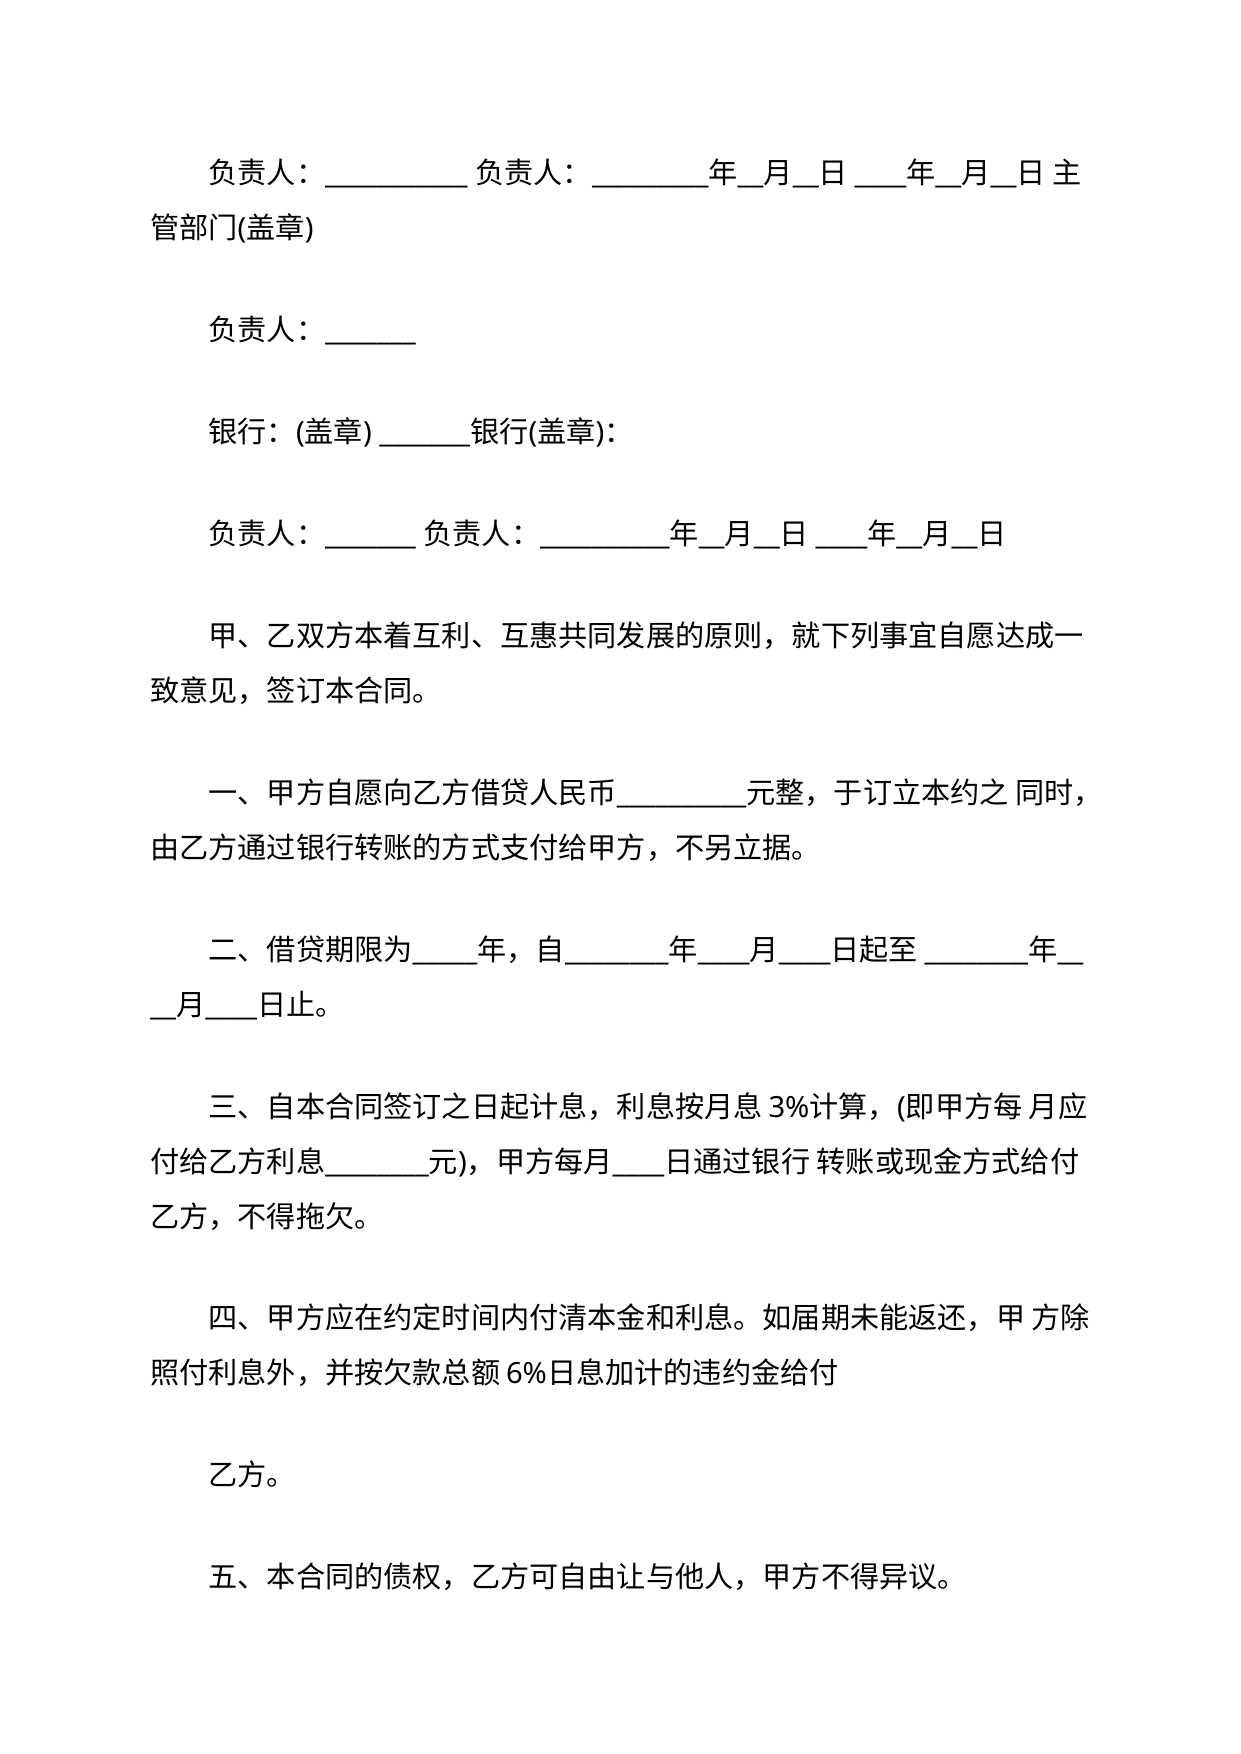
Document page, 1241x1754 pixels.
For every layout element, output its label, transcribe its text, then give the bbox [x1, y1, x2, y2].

text 二、借贷期限为_____年，自________年____月____日起至 ________年____月____日止。 [150, 926, 1090, 1024]
text 四、甲方应在约定时间内付清本金和利息。如届期未能返还，甲 方除照付利息外，并按欠款总额6%日息加计的违约金给付 [150, 1295, 1090, 1392]
text 甲、乙双方本着互利、互惠共同发展的原则，就下列事宜自愿达成一致意见，签订本合同。 [150, 613, 1090, 710]
text 一、甲方自愿向乙方借贷人民币__________元整，于订立本约之 同时，由乙方通过银行转账的方式支付给甲方，不另立据。 [150, 769, 1090, 867]
text 三、自本合同签订之日起计息，利息按月息3%计算，(即甲方每 月应付给乙方利息________元)，甲方每月____日通过银行 转账或现金方式给付乙方，不得拖欠。 [150, 1083, 1090, 1236]
text 负责人：_______ 负责人：__________年__月__日 ____年__月__日 [150, 511, 1090, 553]
text 五、本合同的债权，乙方可自由让与他人，甲方不得异议。 [150, 1554, 1090, 1596]
text 负责人：___________ 负责人：_________年__月__日 ____年__月__日 主管部门(盖章) [150, 150, 1090, 247]
text 乙方。 [150, 1452, 1090, 1494]
text 银行：(盖章) _______银行(盖章)： [150, 409, 1090, 451]
text 负责人：_______ [150, 307, 1090, 349]
